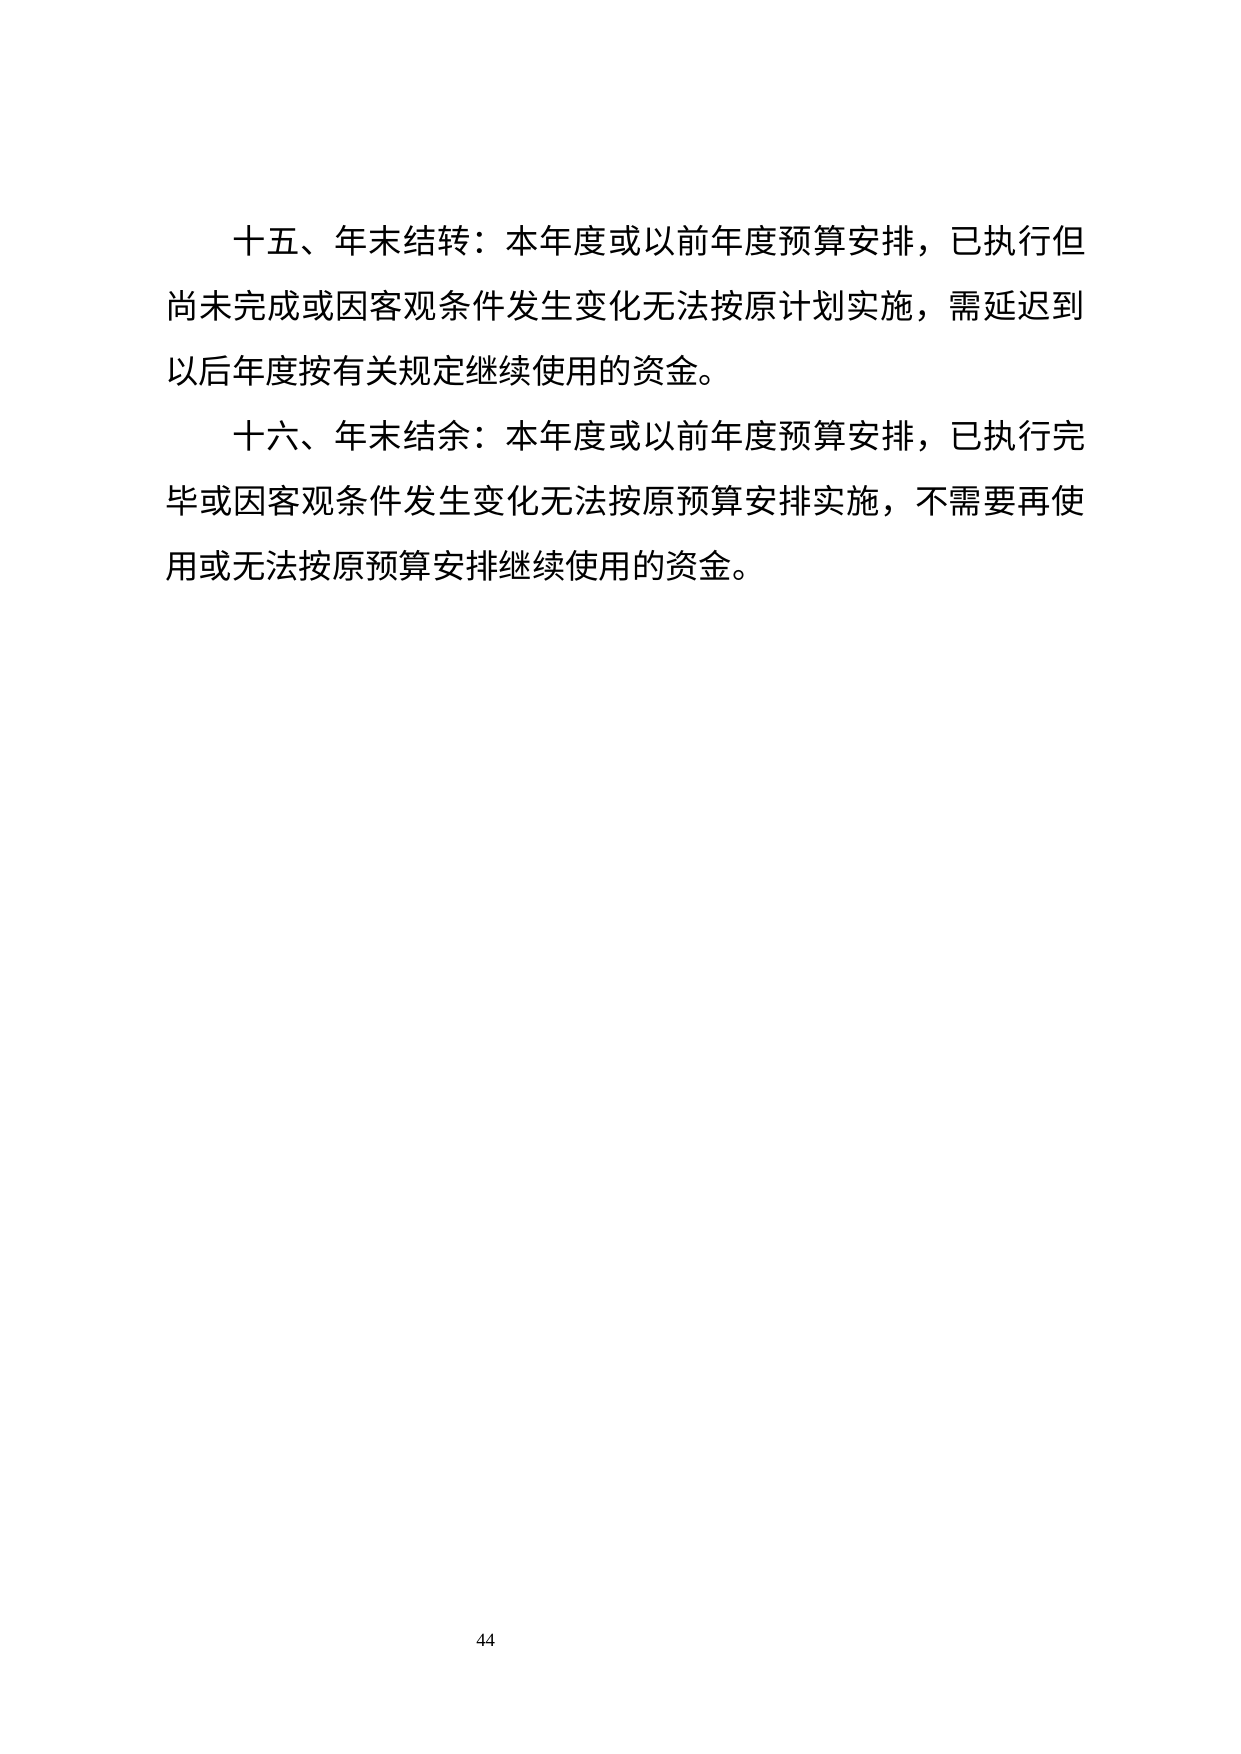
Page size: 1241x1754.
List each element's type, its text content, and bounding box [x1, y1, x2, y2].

text 十五、年末结转：本年度或以前年度预算安排，已执行但尚未完成或因客观条件发生变化无法按原计划实施，需延迟到以后年度按有关规定继续使用的资金。 [165, 206, 1087, 401]
text 十六、年末结余：本年度或以前年度预算安排，已执行完毕或因客观条件发生变化无法按原预算安排实施，不需要再使用或无法按原预算安排继续使用的资金。 [165, 401, 1087, 596]
